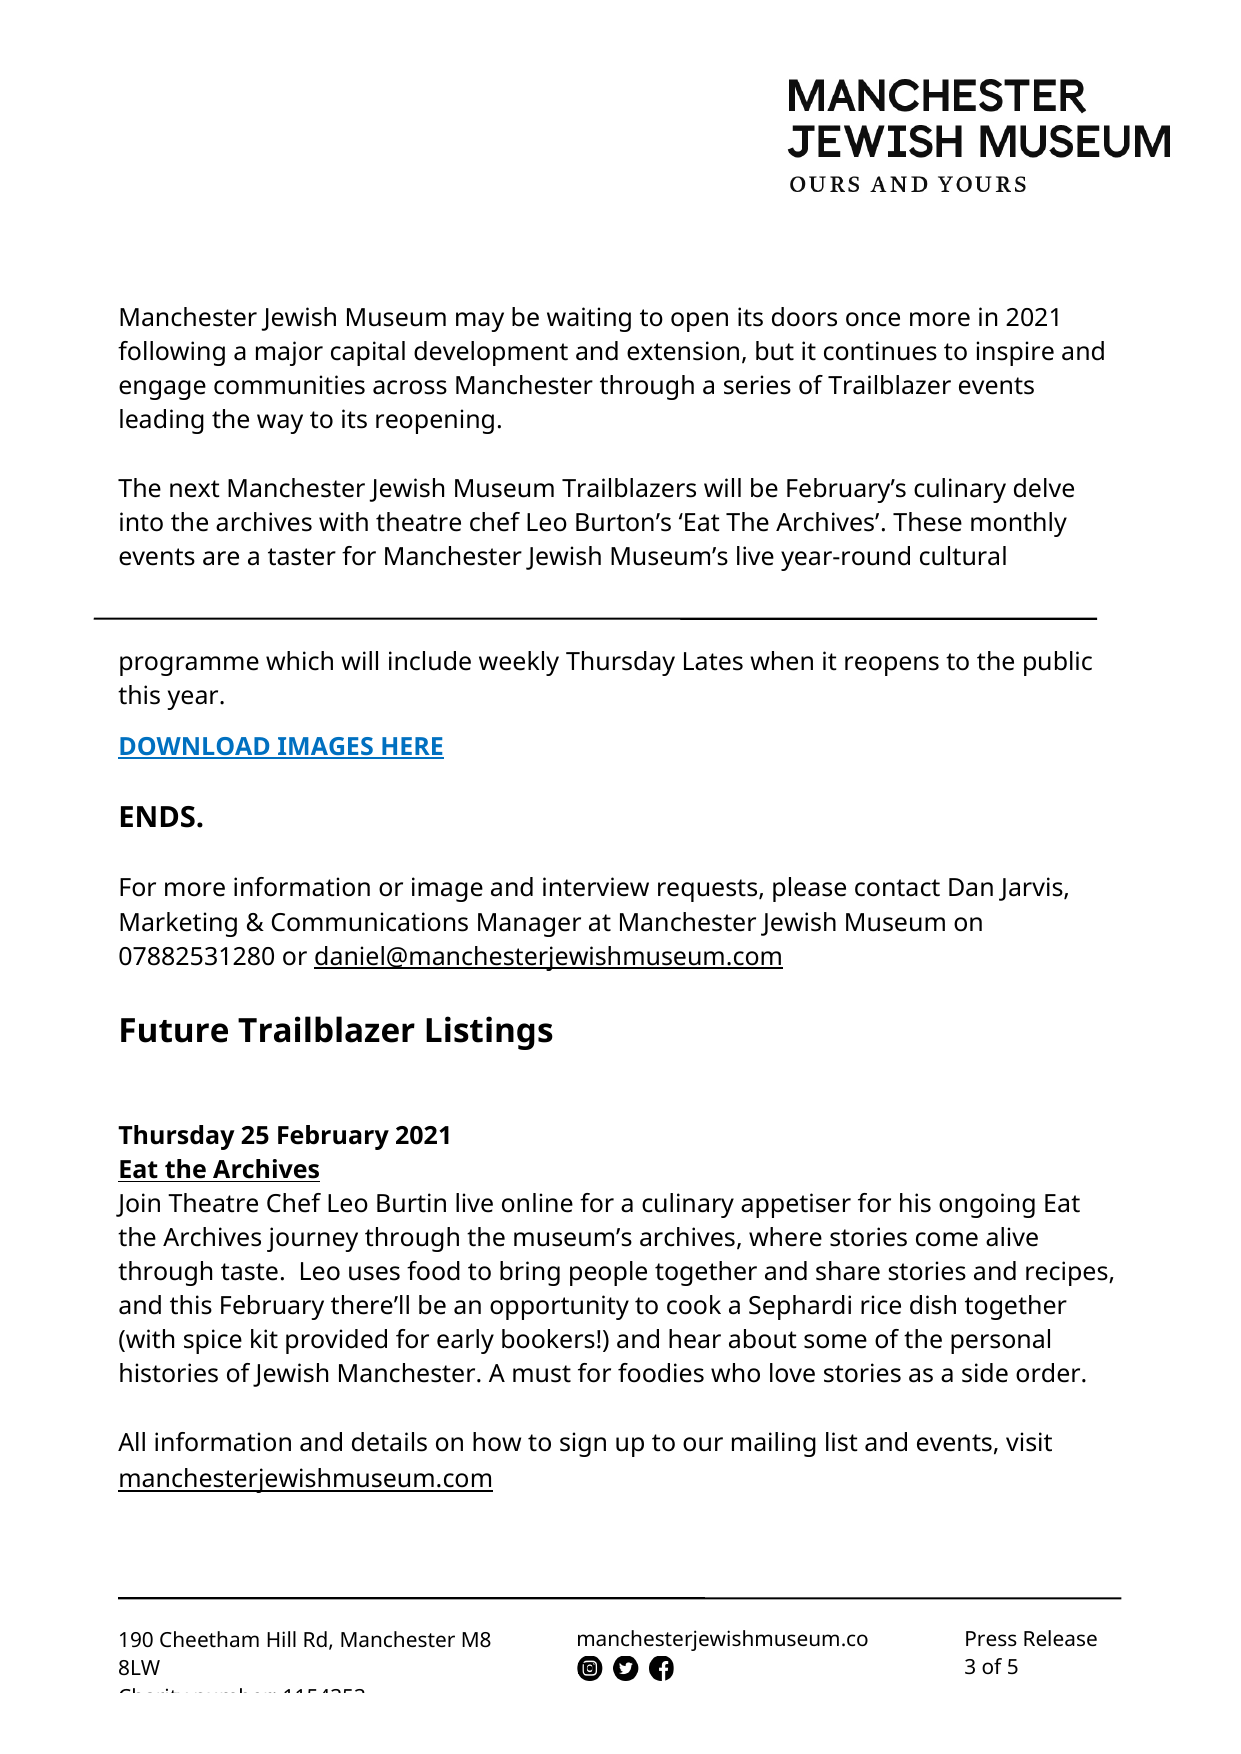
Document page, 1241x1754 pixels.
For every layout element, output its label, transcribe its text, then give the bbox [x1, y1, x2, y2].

text DOWNLOAD IMAGES HERE [118, 729, 1122, 763]
text Eat the Archives [118, 1152, 1122, 1186]
text ENDS. [118, 796, 1122, 836]
picture [776, 63, 1190, 208]
text Thursday 25 February 2021 [118, 1118, 1122, 1152]
text Join Theatre Chef Leo Burtin live online for a culinary appetiser for his ongoing Eat the Archives journey through the museum’s archives, where stories come alive through taste. Leo uses food to bring people together and share stories and recipes, and this February there’ll be an opportunity to cook a Sephardi rice dish together (with spice kit provided for early bookers!) and hear about some of the personal histories of Jewish Manchester. A must for foodies who love stories as a side order. [118, 1186, 1122, 1390]
picture [577, 1656, 674, 1681]
text For more information or image and interview requests, please contact Dan Jarvis, Marketing & Communications Manager at Manchester Jewish Museum on 07882531280 or daniel@manchesterjewishmuseum.com [118, 870, 1122, 972]
text The next Manchester Jewish Museum Trailblazers will be February’s culinary delve into the archives with theatre chef Leo Burton’s ‘Eat The Archives’. These monthly events are a taster for Manchester Jewish Museum’s live year-round cultural programme which will include weekly Thursday Lates when it reopens to the public this year. [118, 470, 1122, 712]
text Manchester Jewish Museum may be waiting to open its doors once more in 2021 following a major capital development and extension, but it continues to inspire and engage communities across Manchester through a series of Trailblazer events leading the way to its reopening. [118, 300, 1122, 436]
title Future Trailblazer Listings [118, 1006, 1122, 1052]
subtitle All information and details on how to sign up to our mailing list and events, visit manchesterjewishmuseum.com [118, 1424, 1122, 1495]
